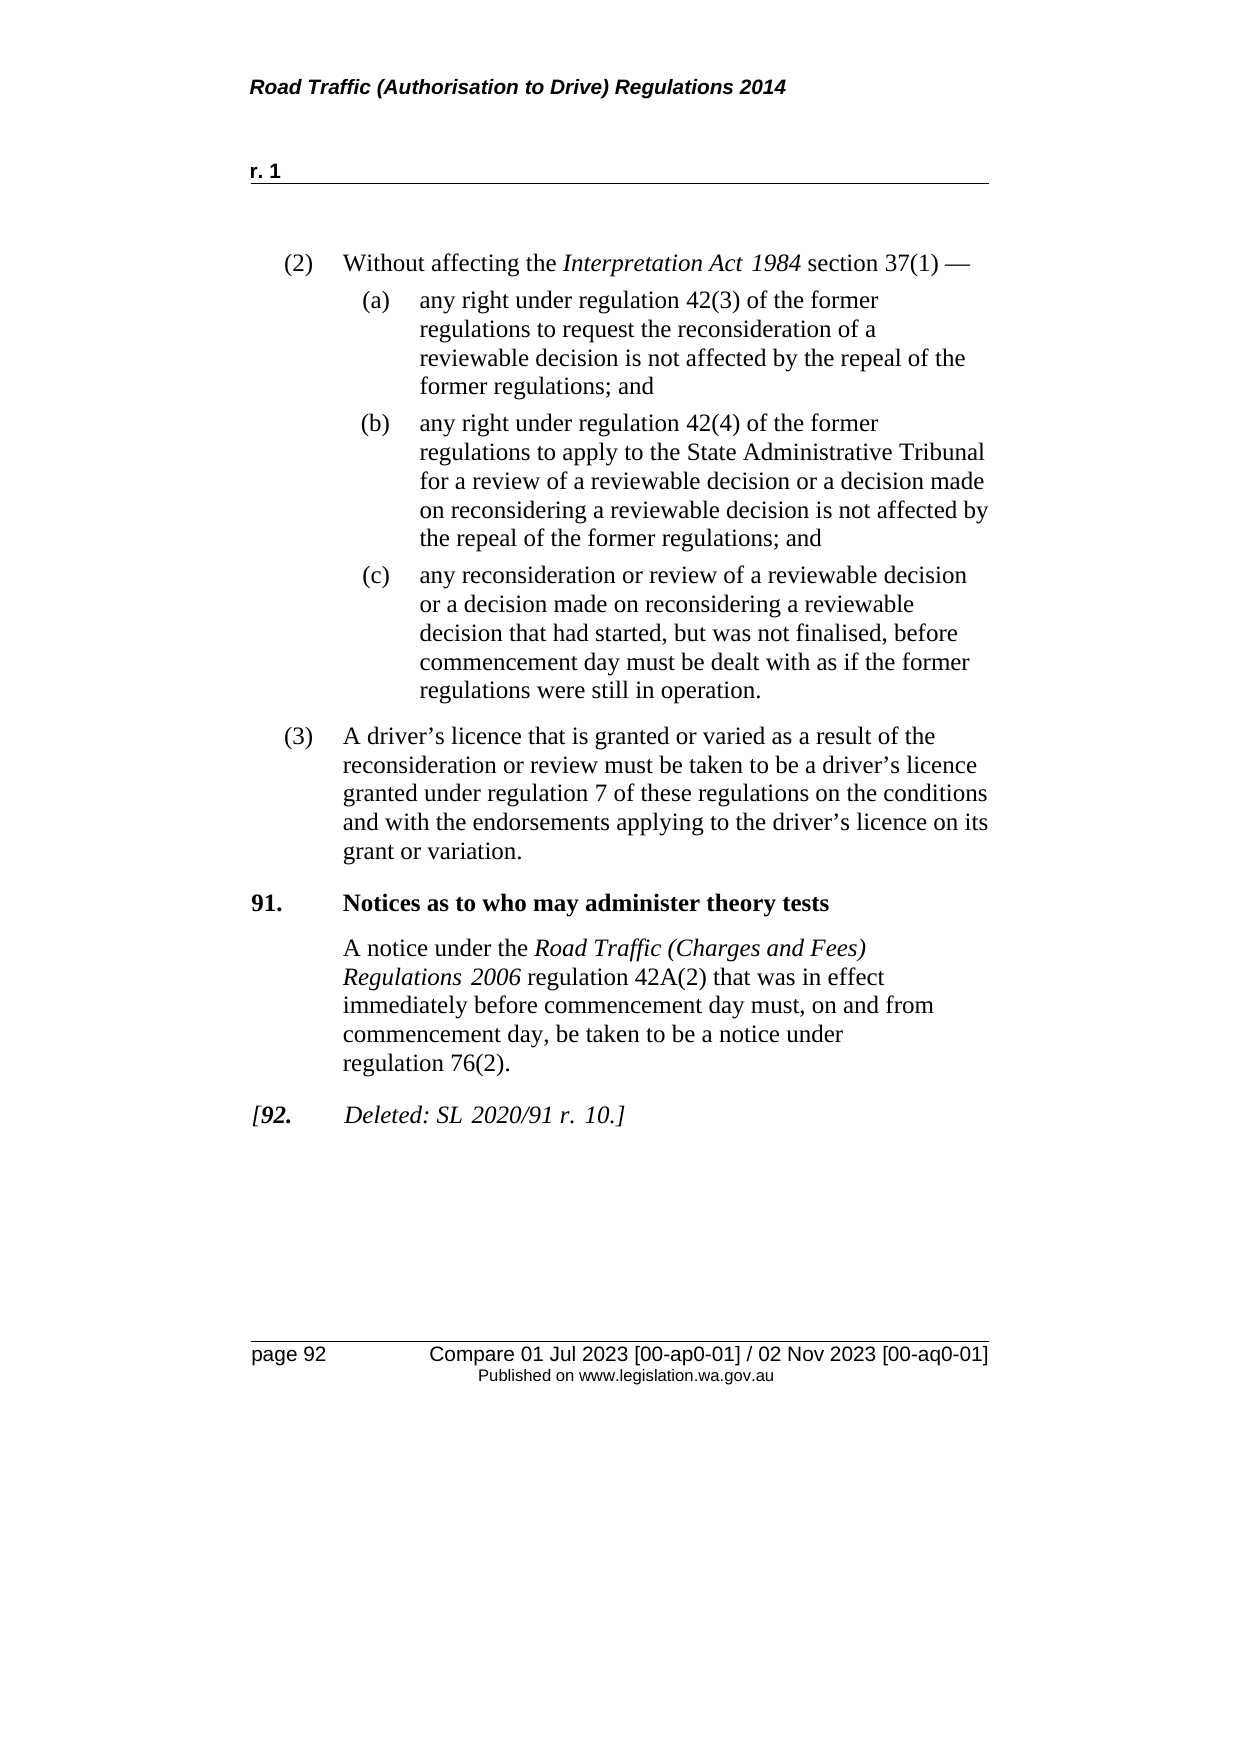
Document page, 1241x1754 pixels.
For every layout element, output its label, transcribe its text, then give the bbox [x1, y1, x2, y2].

text (b) any right under regulation 42(4) of the former regulations to apply to the State Administrative Tribunal for a review of a reviewable decision or a decision made on reconsidering a reviewable decision is not affected by the repeal of the former regulations; and [251, 408, 989, 552]
text A notice under the Road Traffic (Charges and Fees) Regulations 2006 regulation 42A(2) that was in effect immediately before commencement day must, on and from commencement day, be taken to be a notice under regulation 76(2). [251, 933, 989, 1077]
text (3) A driver’s licence that is granted or varied as a result of the reconsideration or review must be taken to be a driver’s licence granted under regulation 7 of these regulations on the conditions and with the endorsements applying to the driver’s licence on its grant or variation. [251, 721, 989, 865]
text (c) any reconsideration or review of a reviewable decision or a decision made on reconsidering a reviewable decision that had started, but was not finalised, before commencement day must be dealt with as if the former regulations were still in operation. [251, 561, 989, 704]
text (2) Without affecting the Interpretation Act 1984 section 37(1) — [251, 248, 989, 277]
text (a) any right under regulation 42(3) of the former regulations to request the reconsideration of a reviewable decision is not affected by the repeal of the former regulations; and [251, 285, 989, 400]
text [92. Deleted: SL 2020/91 r. 10.] [251, 1100, 989, 1128]
subtitle 91. Notices as to who may administer theory tests [251, 888, 989, 916]
